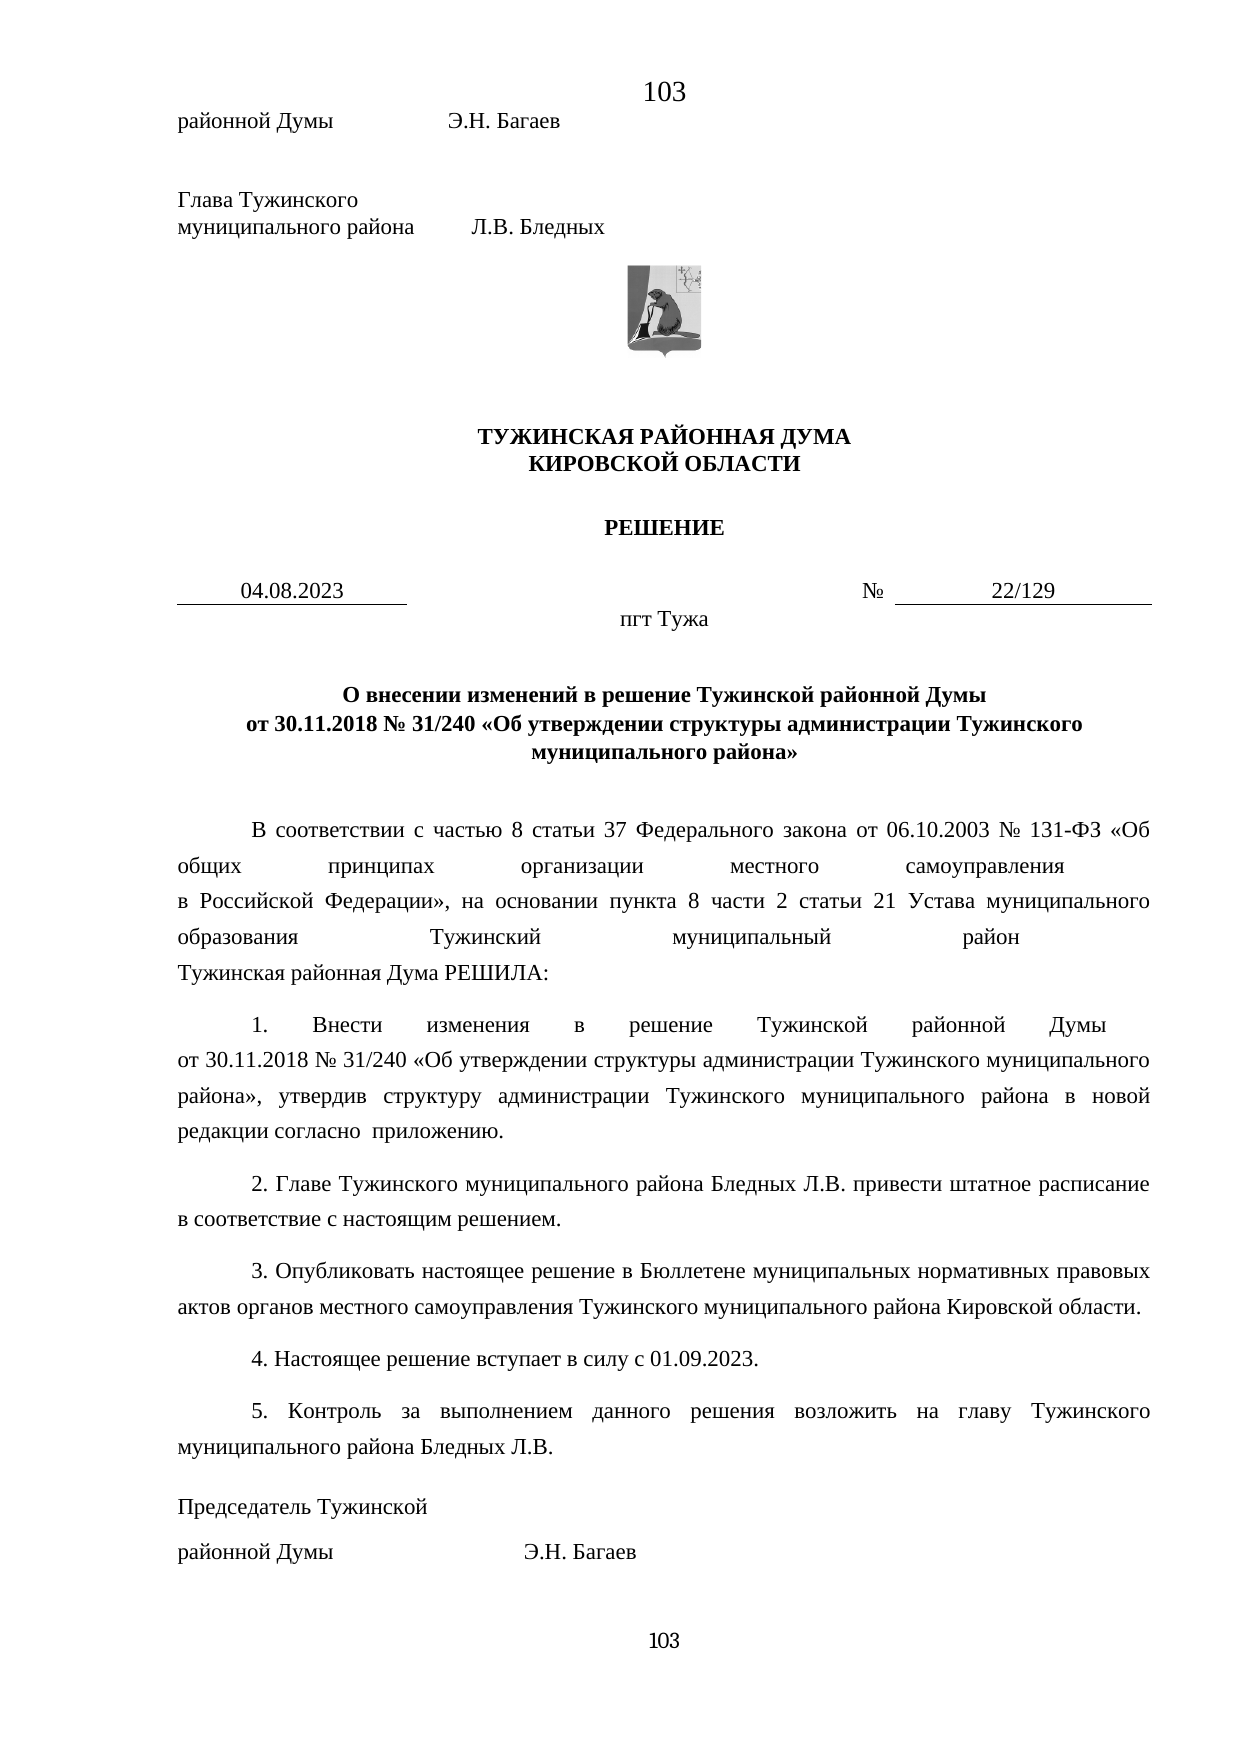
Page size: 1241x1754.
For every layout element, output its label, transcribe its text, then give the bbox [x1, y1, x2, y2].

text В соответствии с частью 8 статьи 37 Федерального закона от 06.10.2003 № 131-ФЗ «Об общих принципах организации местного самоуправления в Российской Федерации», на основании пункта 8 части 2 статьи 21 Устава муниципального образования Тужинский муниципальный район Тужинская районная Дума РЕШИЛА: [177, 817, 1152, 985]
text 2. Главе Тужинского муниципального района Бледных Л.В. привести штатное расписание в соответствие с настоящим решением. [177, 1169, 1152, 1231]
text КИРОВСКОЙ ОБЛАСТИ [177, 450, 1152, 476]
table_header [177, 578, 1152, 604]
text 1. Внести изменения в решение Тужинской районной Думы от 30.11.2018 № 31/240 «Об утверждении структуры администрации Тужинского муниципального района», утвердив структуру администрации Тужинского муниципального района в новой редакции согласно приложению. [177, 1011, 1152, 1144]
text районной Думы Э.Н. Багаев [177, 1538, 1152, 1565]
text 3. Опубликовать настоящее решение в Бюллетене муниципальных нормативных правовых актов органов местного самоуправления Тужинского муниципального района Кировской области. [177, 1257, 1152, 1319]
text О внесении изменений в решение Тужинской районной Думы [177, 681, 1152, 708]
text Председатель Тужинской [177, 1493, 1152, 1519]
text муниципального района Л.В. Бледных [177, 213, 1152, 239]
text РЕШЕНИЕ [177, 514, 1152, 540]
text пгт Тужа [177, 605, 1152, 631]
text 5. Контроль за выполнением данного решения возложить на главу Тужинского муниципального района Бледных Л.В. [177, 1397, 1152, 1459]
text 4. Настоящее решение вступает в силу с 01.09.2023. [177, 1345, 1152, 1371]
text районной Думы Э.Н. Багаев [177, 107, 1152, 134]
text от 30.11.2018 № 31/240 «Об утверждении структуры администрации Тужинского муниципального района» [177, 710, 1152, 764]
text ТУЖИНСКАЯ РАЙОННАЯ ДУМА [177, 423, 1152, 450]
text Глава Тужинского [177, 186, 1152, 213]
